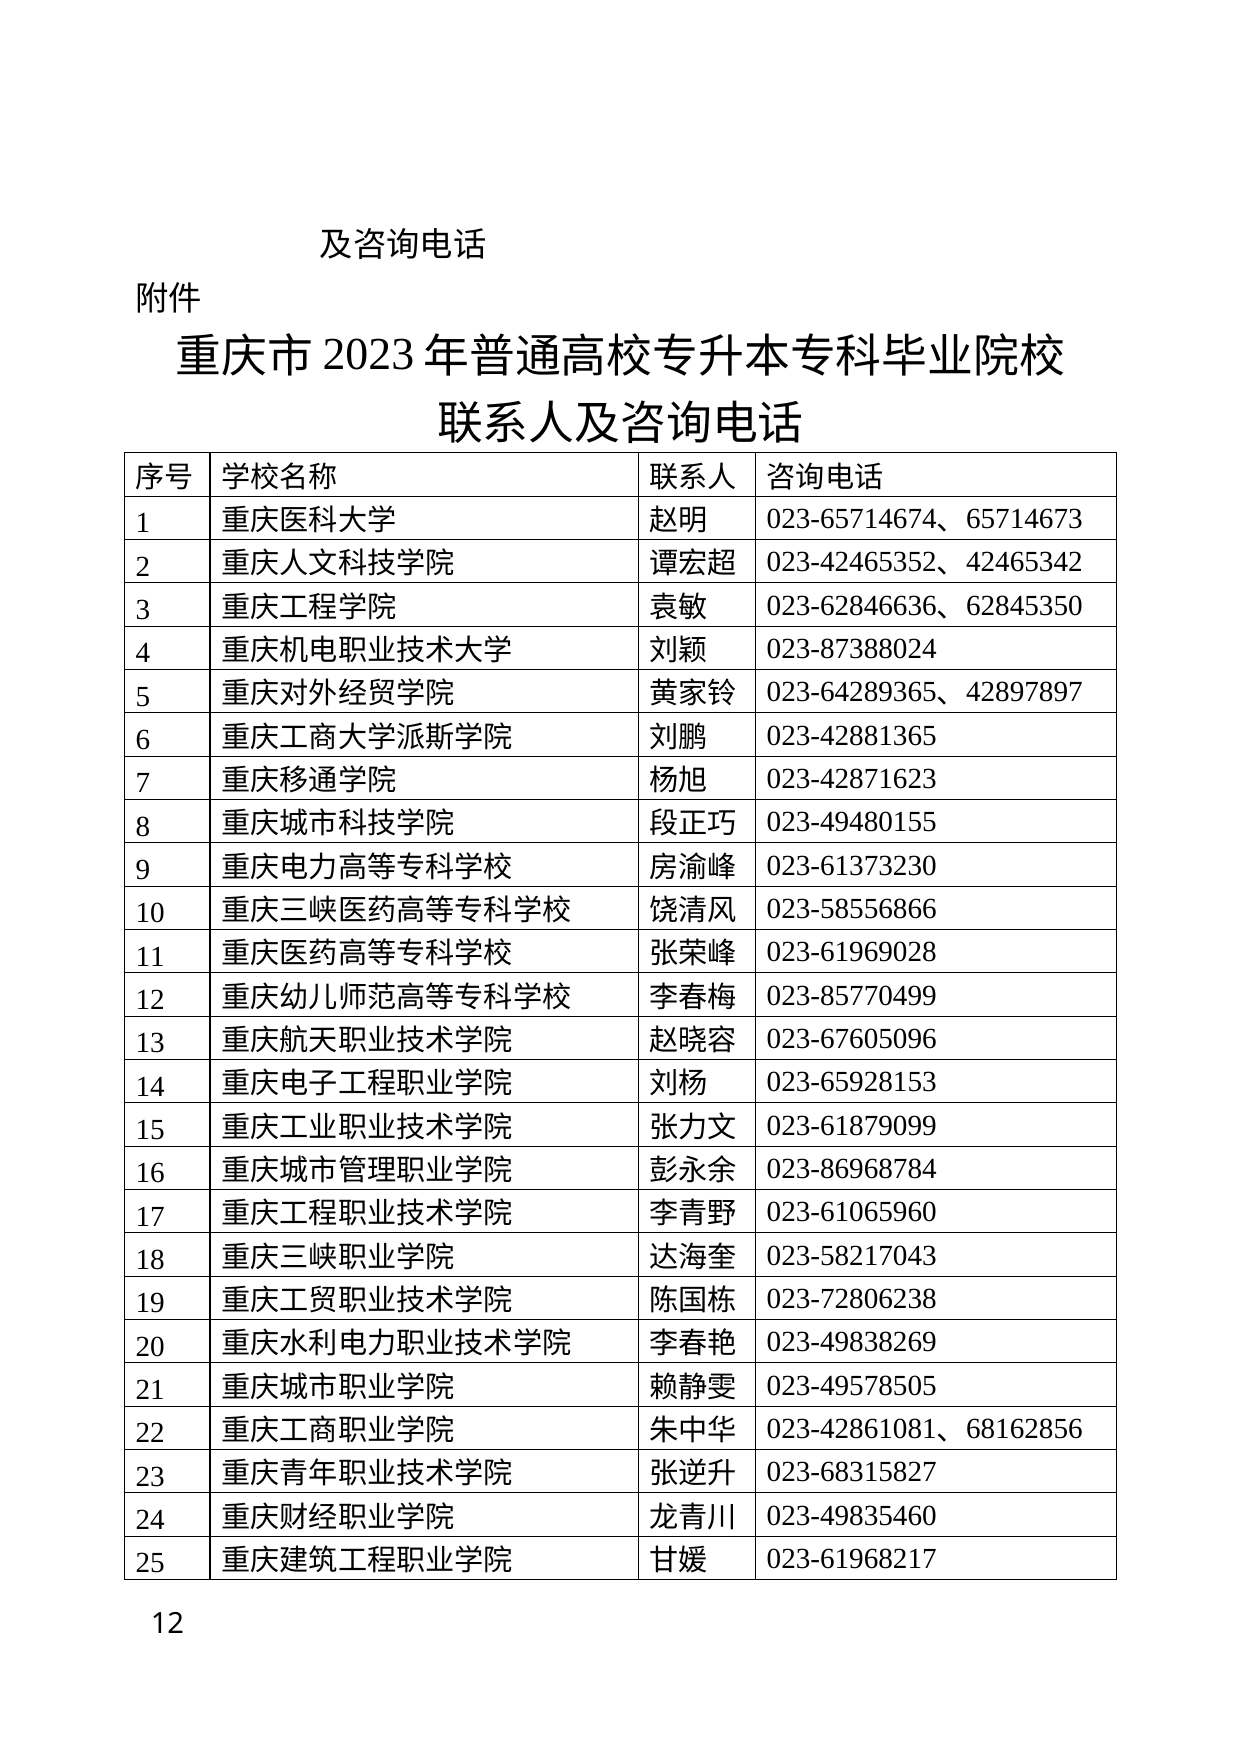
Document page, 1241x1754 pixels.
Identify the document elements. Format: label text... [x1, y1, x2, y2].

table_cell 重庆建筑工程职业学院 [211, 1537, 638, 1579]
table_cell 张荣峰 [639, 930, 755, 972]
table_cell 重庆电力高等专科学校 [211, 843, 638, 886]
table_cell 023-61065960 [756, 1190, 1116, 1232]
table_cell 段正巧 [639, 800, 755, 842]
table_cell 023-49835460 [756, 1493, 1116, 1536]
table_cell 重庆三峡职业学院 [211, 1233, 638, 1276]
table_cell 重庆青年职业技术学院 [211, 1450, 638, 1492]
table_cell 15 [125, 1103, 209, 1146]
table_cell 张力文 [639, 1103, 755, 1146]
table_cell 重庆工贸职业技术学院 [211, 1277, 638, 1319]
table_cell 023-49578505 [756, 1363, 1116, 1406]
table_cell 24 [125, 1493, 209, 1536]
table_cell 重庆医科大学 [211, 497, 638, 539]
table_cell 5 [125, 670, 209, 712]
table_cell 023-85770499 [756, 973, 1116, 1016]
table_cell 重庆工商职业学院 [211, 1407, 638, 1449]
table_cell 重庆水利电力职业技术学院 [211, 1320, 638, 1362]
table_cell 重庆工程学院 [211, 583, 638, 626]
table_cell 李青野 [639, 1190, 755, 1232]
table_cell 023-64289365、42897897 [756, 670, 1116, 712]
table_header 附件 重庆市2023年普通高校专升本专科毕业院校 联系人及咨询电话 [124, 271, 1116, 452]
table_cell 023-49838269 [756, 1320, 1116, 1362]
table_cell 刘杨 [639, 1060, 755, 1102]
table_cell 023-62846636、62845350 [756, 583, 1116, 626]
table_cell 25 [125, 1537, 209, 1579]
table_cell 彭永余 [639, 1147, 755, 1189]
table_cell 重庆幼儿师范高等专科学校 [211, 973, 638, 1016]
table_cell 赵明 [639, 497, 755, 539]
table_cell 饶清风 [639, 887, 755, 929]
table_cell 9 [125, 843, 209, 886]
table_cell 6 [125, 713, 209, 756]
table_cell 21 [125, 1363, 209, 1406]
table_cell 1 [125, 497, 209, 539]
table_cell 23 [125, 1450, 209, 1492]
table_cell 甘媛 [639, 1537, 755, 1579]
table_cell 重庆医药高等专科学校 [211, 930, 638, 972]
table_cell 黄家铃 [639, 670, 755, 712]
table_cell 023-58217043 [756, 1233, 1116, 1276]
table_cell 刘颖 [639, 627, 755, 669]
table_cell 重庆工业职业技术学院 [211, 1103, 638, 1146]
table_cell 7 [125, 757, 209, 799]
table_cell 14 [125, 1060, 209, 1102]
table_cell 023-42871623 [756, 757, 1116, 799]
table_cell 重庆城市职业学院 [211, 1363, 638, 1406]
table_cell 袁敏 [639, 583, 755, 626]
table_cell 17 [125, 1190, 209, 1232]
table_cell 重庆城市管理职业学院 [211, 1147, 638, 1189]
table_cell 023-58556866 [756, 887, 1116, 929]
table_cell 达海奎 [639, 1233, 755, 1276]
table_cell 3 [125, 583, 209, 626]
table_cell 张逆升 [639, 1450, 755, 1492]
table_cell 023-65928153 [756, 1060, 1116, 1102]
table_cell 22 [125, 1407, 209, 1449]
table_cell 赖静雯 [639, 1363, 755, 1406]
table_cell 重庆移通学院 [211, 757, 638, 799]
table_cell 16 [125, 1147, 209, 1189]
table_cell 18 [125, 1233, 209, 1276]
table_cell 023-61969028 [756, 930, 1116, 972]
table_cell 13 [125, 1017, 209, 1059]
table_cell 重庆航天职业技术学院 [211, 1017, 638, 1059]
table_cell 023-72806238 [756, 1277, 1116, 1319]
table_cell 023-65714674、65714673 [756, 497, 1116, 539]
table_cell 2 [125, 540, 209, 582]
table_cell 023-67605096 [756, 1017, 1116, 1059]
table_cell 学校名称 [211, 453, 638, 496]
table_cell 20 [125, 1320, 209, 1362]
table_cell 重庆工商大学派斯学院 [211, 713, 638, 756]
table_cell 023-68315827 [756, 1450, 1116, 1492]
table_cell 朱中华 [639, 1407, 755, 1449]
table_cell 重庆电子工程职业学院 [211, 1060, 638, 1102]
table_cell 重庆城市科技学院 [211, 800, 638, 842]
table_cell 序号 [125, 453, 209, 496]
table_cell 023-86968784 [756, 1147, 1116, 1189]
table_cell 重庆财经职业学院 [211, 1493, 638, 1536]
table_cell 龙青川 [639, 1493, 755, 1536]
table_cell 023-42465352、42465342 [756, 540, 1116, 582]
table_cell 陈国栋 [639, 1277, 755, 1319]
table_cell 房渝峰 [639, 843, 755, 886]
table_cell 重庆对外经贸学院 [211, 670, 638, 712]
table_cell 联系人 [639, 453, 755, 496]
table_cell 杨旭 [639, 757, 755, 799]
table_cell 重庆三峡医药高等专科学校 [211, 887, 638, 929]
table_cell 023-49480155 [756, 800, 1116, 842]
table_cell 023-61968217 [756, 1537, 1116, 1579]
table_cell 10 [125, 887, 209, 929]
table_cell 赵晓容 [639, 1017, 755, 1059]
table_cell 023-42881365 [756, 713, 1116, 756]
table_cell 4 [125, 627, 209, 669]
table_cell 023-42861081、68162856 [756, 1407, 1116, 1449]
table_cell 8 [125, 800, 209, 842]
table_cell 12 [125, 973, 209, 1016]
table_cell 023-61879099 [756, 1103, 1116, 1146]
table_cell 023-87388024 [756, 627, 1116, 669]
table_cell 李春梅 [639, 973, 755, 1016]
table_cell 19 [125, 1277, 209, 1319]
table_cell 咨询电话 [756, 453, 1116, 496]
table_cell 11 [125, 930, 209, 972]
table_cell 重庆机电职业技术大学 [211, 627, 638, 669]
table_cell 谭宏超 [639, 540, 755, 582]
table_cell 重庆工程职业技术学院 [211, 1190, 638, 1232]
table_cell 李春艳 [639, 1320, 755, 1362]
text 及咨询电话 [151, 207, 1089, 269]
table_cell 023-61373230 [756, 843, 1116, 886]
table_cell 重庆人文科技学院 [211, 540, 638, 582]
table_cell 刘鹏 [639, 713, 755, 756]
